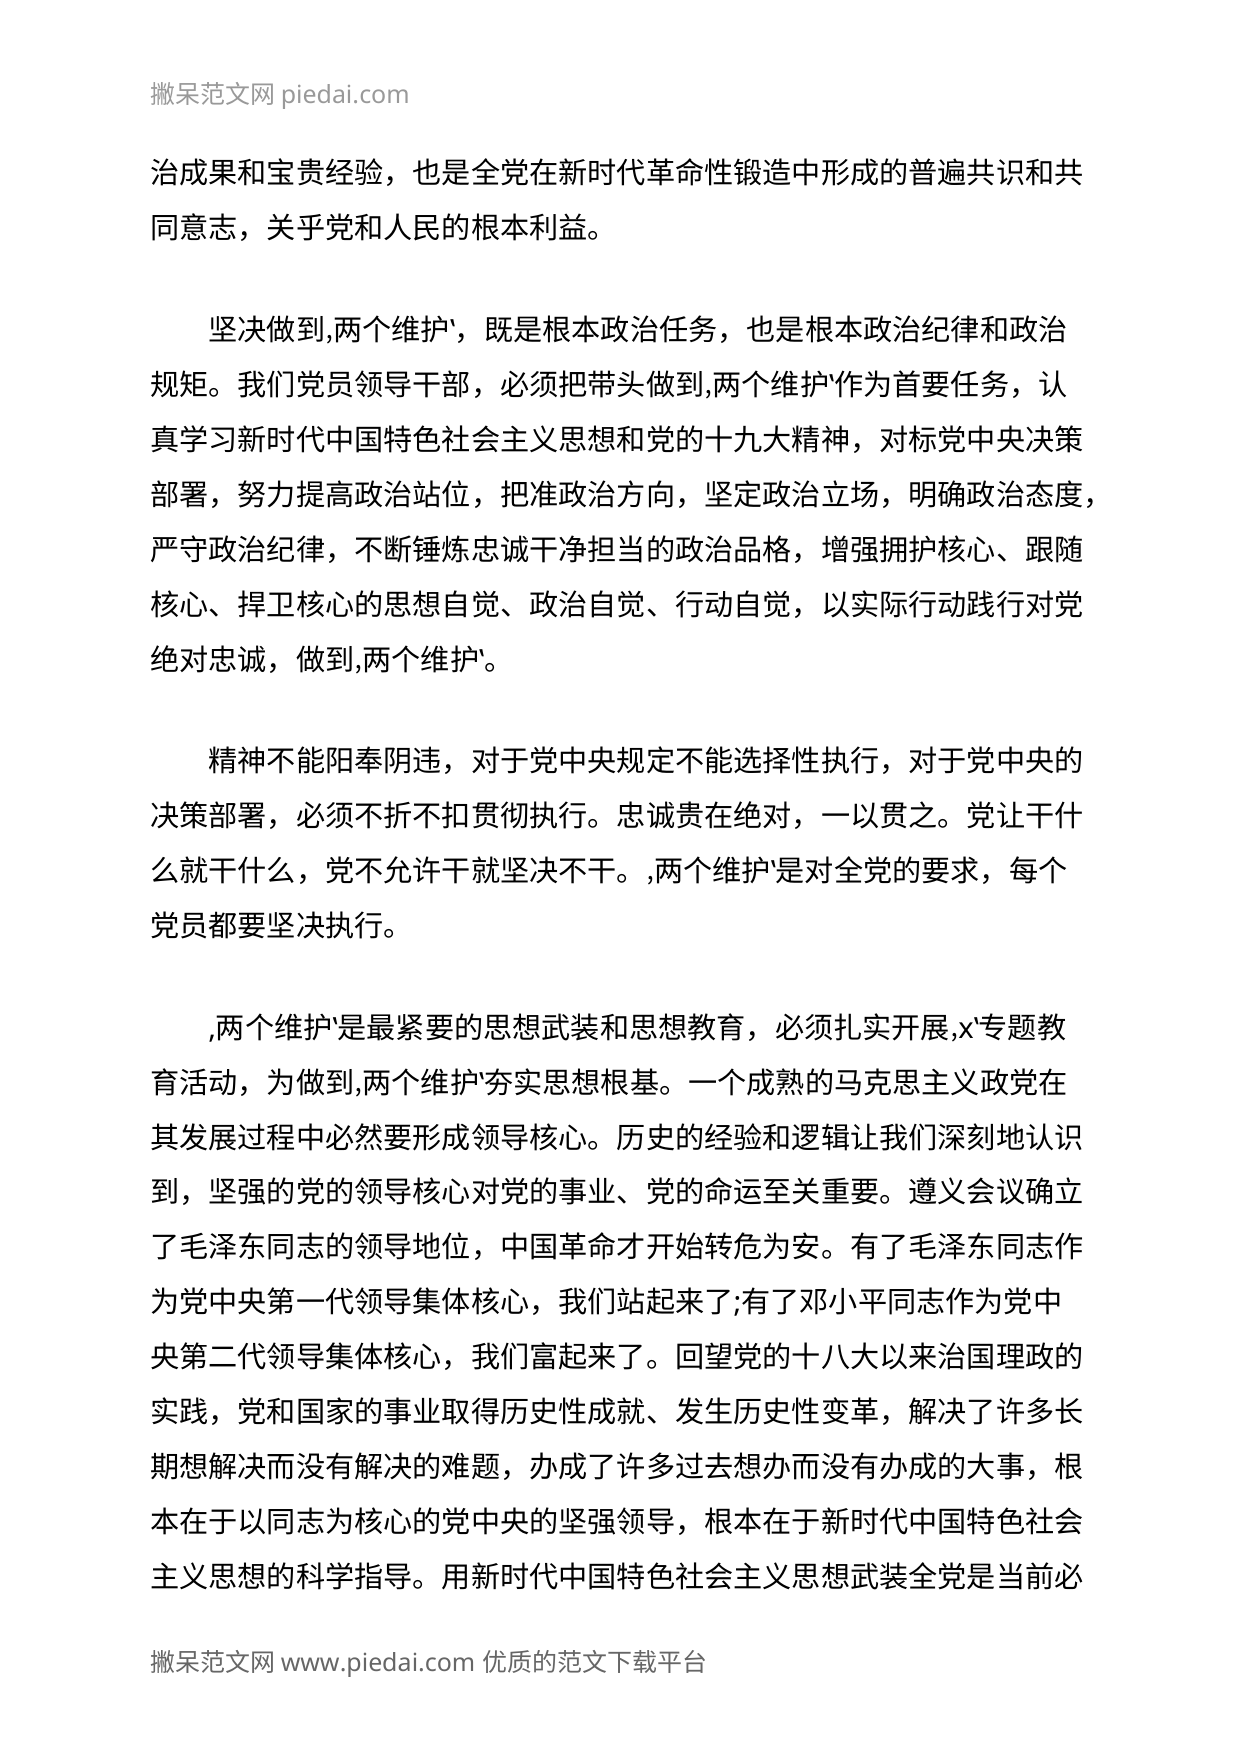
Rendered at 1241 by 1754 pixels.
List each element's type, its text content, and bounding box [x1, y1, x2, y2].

text 精神不能阳奉阴违，对于党中央规定不能选择性执行，对于党中央的决策部署，必须不折不扣贯彻执行。忠诚贵在绝对，一以贯之。党让干什么就干什么，党不允许干就坚决不干。‚两个维护‛是对全党的要求，每个党员都要坚决执行。 [150, 738, 1090, 945]
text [150, 150, 1090, 247]
text 坚决做到‚两个维护‛，既是根本政治任务，也是根本政治纪律和政治规矩。我们党员领导干部，必须把带头做到‚两个维护‛作为首要任务，认真学习新时代中国特色社会主义思想和党的十九大精神，对标党中央决策部署，努力提高政治站位，把准政治方向，坚定政治立场，明确政治态度，严守政治纪律，不断锤炼忠诚干净担当的政治品格，增强拥护核心、跟随核心、捍卫核心的思想自觉、政治自觉、行动自觉，以实际行动践行对党绝对忠诚，做到‚两个维护‛。 [150, 307, 1090, 678]
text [150, 1004, 1090, 1596]
